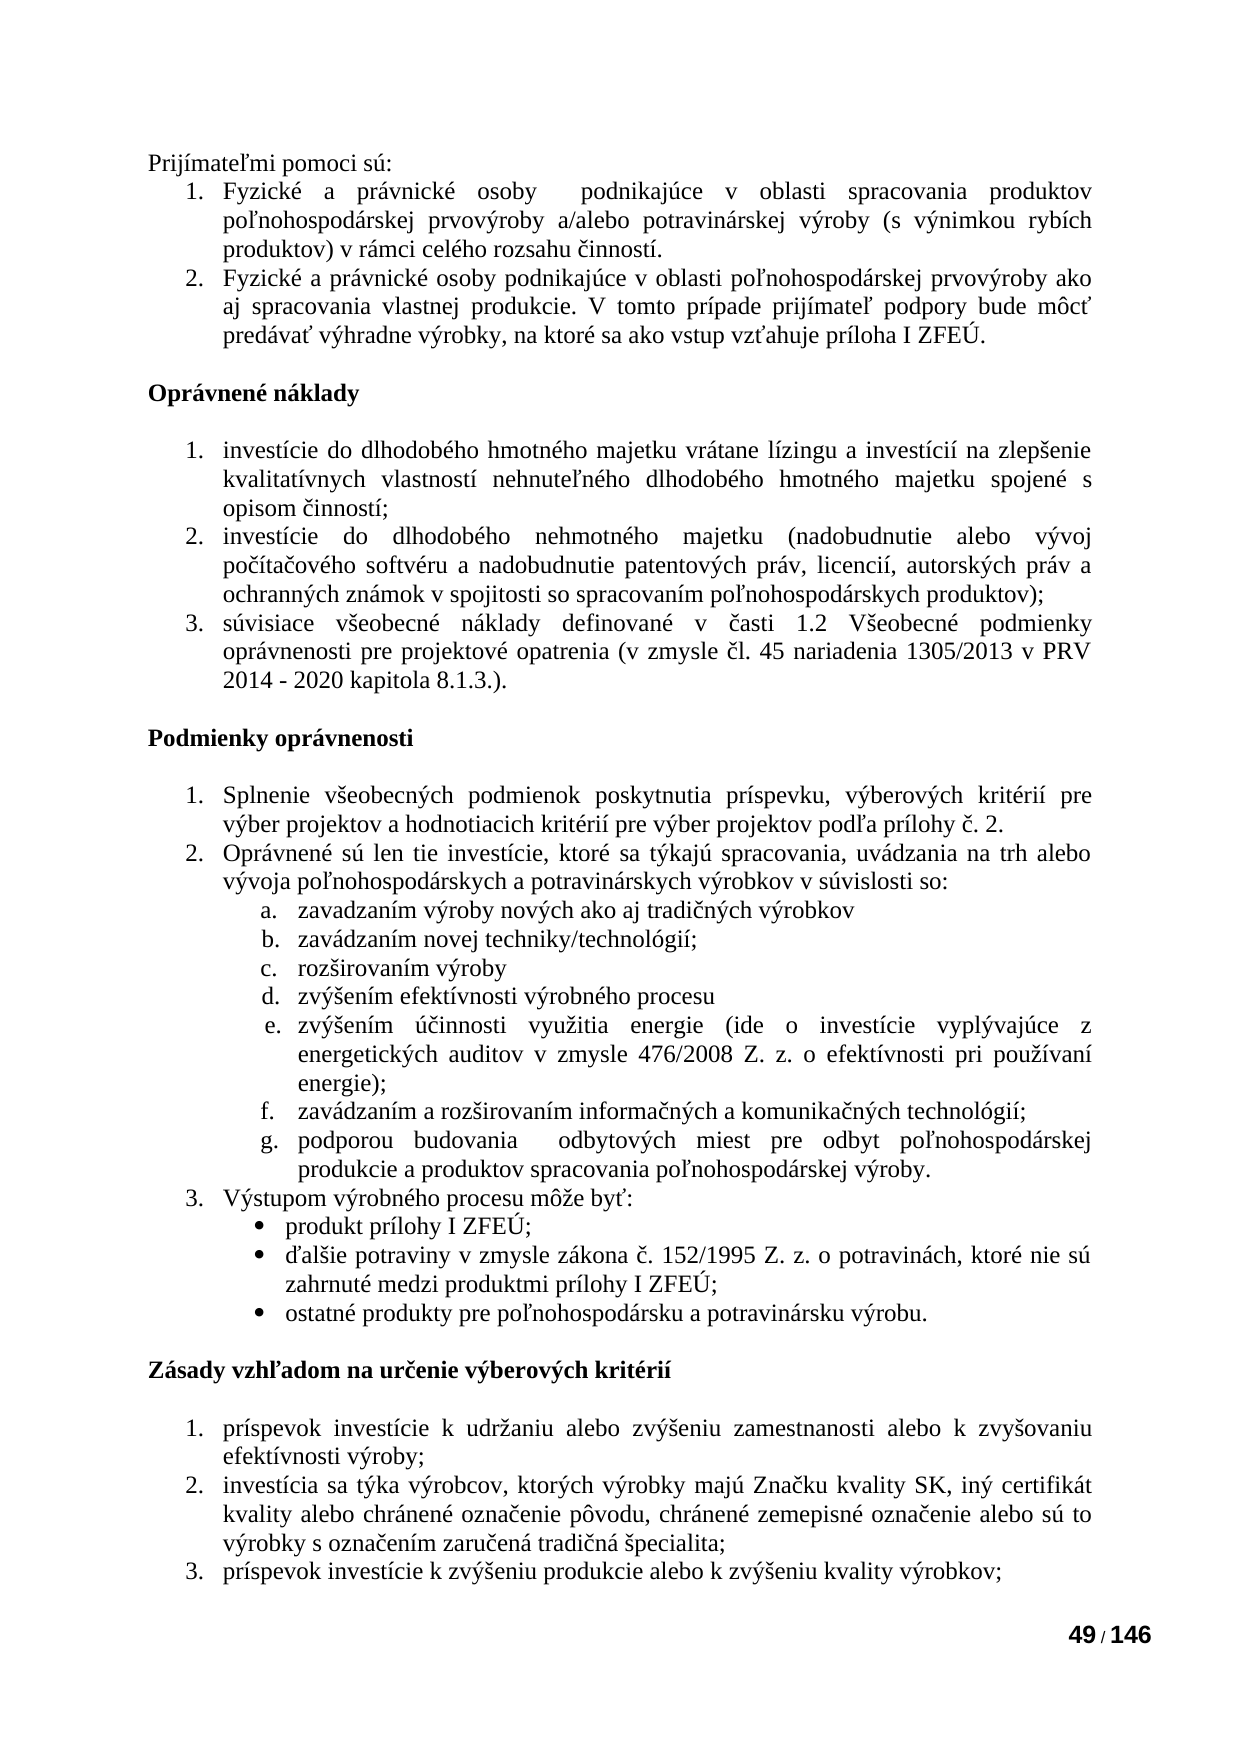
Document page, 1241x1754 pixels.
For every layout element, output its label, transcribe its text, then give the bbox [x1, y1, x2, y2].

list Fyzické a právnické osoby podnikajúce v oblasti poľnohospodárskej prvovýroby ako aj spracovania vlastnej produkcie. V tomto prípade prijímateľ podpory bude môcť predávať výhradne výrobky, na ktoré sa ako vstup vzťahuje príloha I ZFEÚ. [185, 263, 1093, 349]
list zavádzaním novej techniky/technológií; [261, 924, 1093, 953]
list investície do dlhodobého nehmotného majetku (nadobudnutie alebo vývoj počítačového softvéru a nadobudnutie patentových práv, licencií, autorských práv a ochranných známok v spojitosti so spracovaním poľnohospodárskych produktov); [185, 521, 1093, 608]
list produkt prílohy I ZFEÚ; [255, 1211, 1093, 1240]
list Fyzické a právnické osoby podnikajúce v oblasti spracovania produktov poľnohospodárskej prvovýroby a/alebo potravinárskej výroby (s výnimkou rybích produktov) v rámci celého rozsahu činností. [185, 176, 1093, 263]
list rozširovaním výroby [260, 953, 1093, 981]
list ostatné produkty pre poľnohospodársku a potravinársku výrobu. [255, 1298, 1093, 1326]
text Prijímateľmi pomoci sú: [148, 148, 1093, 176]
list príspevok investície k udržaniu alebo zvýšeniu zamestnanosti alebo k zvyšovaniu efektívnosti výroby; [185, 1413, 1093, 1470]
text Podmienky oprávnenosti [148, 723, 1093, 751]
list súvisiace všeobecné náklady definované v časti 1.2 Všeobecné podmienky oprávnenosti pre projektové opatrenia (v zmysle čl. 45 nariadenia 1305/2013 v PRV 2014 - 2020 kapitola 8.1.3.). [185, 608, 1093, 694]
list zvýšením efektívnosti výrobného procesu [261, 981, 1093, 1010]
text Oprávnené náklady [148, 378, 1093, 406]
list investície do dlhodobého hmotného majetku vrátane lízingu a investícií na zlepšenie kvalitatívnych vlastností nehnuteľného dlhodobého hmotného majetku spojené s opisom činností; [185, 435, 1093, 521]
list ďalšie potraviny v zmysle zákona č. 152/1995 Z. z. o potravinách, ktoré nie sú zahrnuté medzi produktmi prílohy I ZFEÚ; [255, 1240, 1093, 1298]
list Splnenie všeobecných podmienok poskytnutia príspevku, výberových kritérií pre výber projektov a hodnotiacich kritérií pre výber projektov podľa prílohy č. 2. [185, 780, 1093, 838]
list Výstupom výrobného procesu môže byť: [185, 1183, 1093, 1211]
list zavadzaním výroby nových ako aj tradičných výrobkov [260, 895, 1093, 924]
list zavádzaním a rozširovaním informačných a komunikačných technológií; [260, 1096, 1093, 1125]
list podporou budovania odbytových miest pre odbyt poľnohospodárskej produkcie a produktov spracovania poľnohospodárskej výroby. [260, 1125, 1093, 1183]
list príspevok investície k zvýšeniu produkcie alebo k zvýšeniu kvality výrobkov; [185, 1556, 1093, 1585]
list Oprávnené sú len tie investície, ktoré sa týkajú spracovania, uvádzania na trh alebo vývoja poľnohospodárskych a potravinárskych výrobkov v súvislosti so: [185, 838, 1093, 895]
list investícia sa týka výrobcov, ktorých výrobky majú Značku kvality SK, iný certifikát kvality alebo chránené označenie pôvodu, chránené zemepisné označenie alebo sú to výrobky s označením zaručená tradičná špecialita; [185, 1470, 1093, 1556]
text Zásady vzhľadom na určenie výberových kritérií [148, 1355, 1093, 1384]
list zvýšením účinnosti využitia energie (ide o investície vyplývajúce z energetických auditov v zmysle 476/2008 Z. z. o efektívnosti pri používaní energie); [264, 1010, 1093, 1096]
